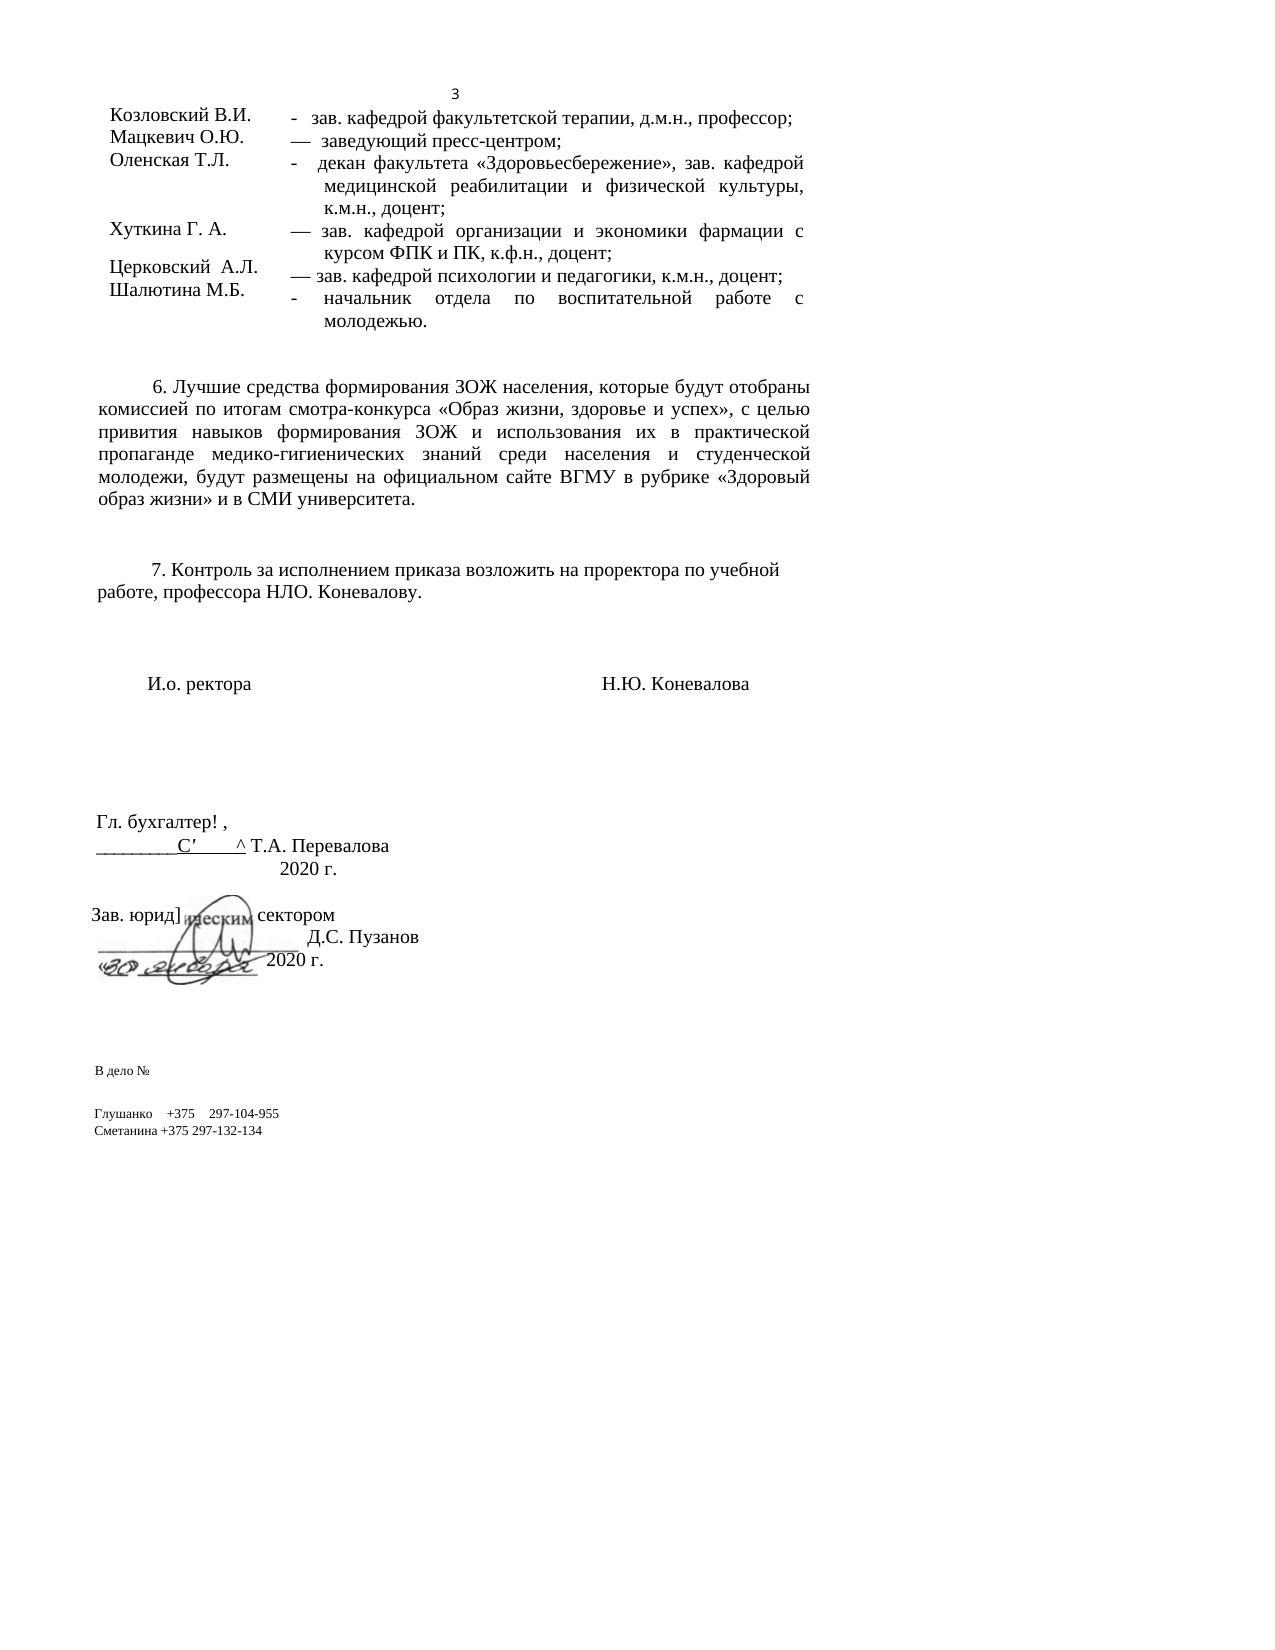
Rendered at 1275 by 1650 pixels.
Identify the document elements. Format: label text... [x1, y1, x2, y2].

text Гл. бухгалтер! , [96, 811, 451, 834]
list начальник отдела по воспитательной работе с молодежью. [291, 287, 804, 332]
text Козловский В.И. Мацкевич О.Ю. Оленская Т.Л. [109, 103, 257, 171]
text Д.С. Пузанов [257, 926, 428, 948]
text Зав. юрид] [91, 906, 181, 926]
list зав. кафедрой факультетской терапии, д.м.н., профессор; [291, 107, 804, 129]
text С' ^ Т.А. Перевалова [96, 834, 451, 857]
text Церковский А.Л. Шалютина М.Б. [109, 256, 258, 301]
text В дело № [94, 1065, 150, 1078]
text 2020 г. [279, 857, 451, 880]
text И.о. ректора [147, 675, 252, 695]
text 3 [451, 81, 804, 104]
text Н.Ю. Коневалова [602, 675, 750, 694]
text 6. Лучшие средства формирования ЗОЖ населения, которые будут отобраны комиссией по итогам смотра-конкурса «Образ жизни, здоровье и успех», с целью привития навыков формирования ЗОЖ и использования их в практической пропаганде медико-гигиенических знаний среди населения и студенческой молодежи, будут размещены на официальном сайте ВГМУ в рубрике «Здоровый образ жизни» и в СМИ университета. [98, 375, 811, 510]
text сектором [257, 903, 428, 926]
list заведующий пресс-центром; [291, 129, 804, 152]
picture [98, 895, 299, 985]
text Глушанко +375 297-104-955 Сметанина +375 297-132-134 [94, 1104, 279, 1139]
text Хуткина Г. А. [109, 219, 258, 239]
text 7. Контроль за исполнением приказа возложить на проректора по учебной работе, профессора НЛО. Коневалову. [97, 558, 809, 603]
list зав. кафедрой организации и экономики фармации с курсом ФПК и ПК, к.ф.н., доцент; [291, 219, 804, 264]
text 2020 г. [266, 948, 428, 971]
list декан факультета «Здоровьесбережение», зав. кафедрой медицинской реабилитации и физической культуры, к.м.н., доцент; [291, 152, 804, 219]
list зав. кафедрой психологии и педагогики, к.м.н., доцент; [291, 264, 804, 287]
